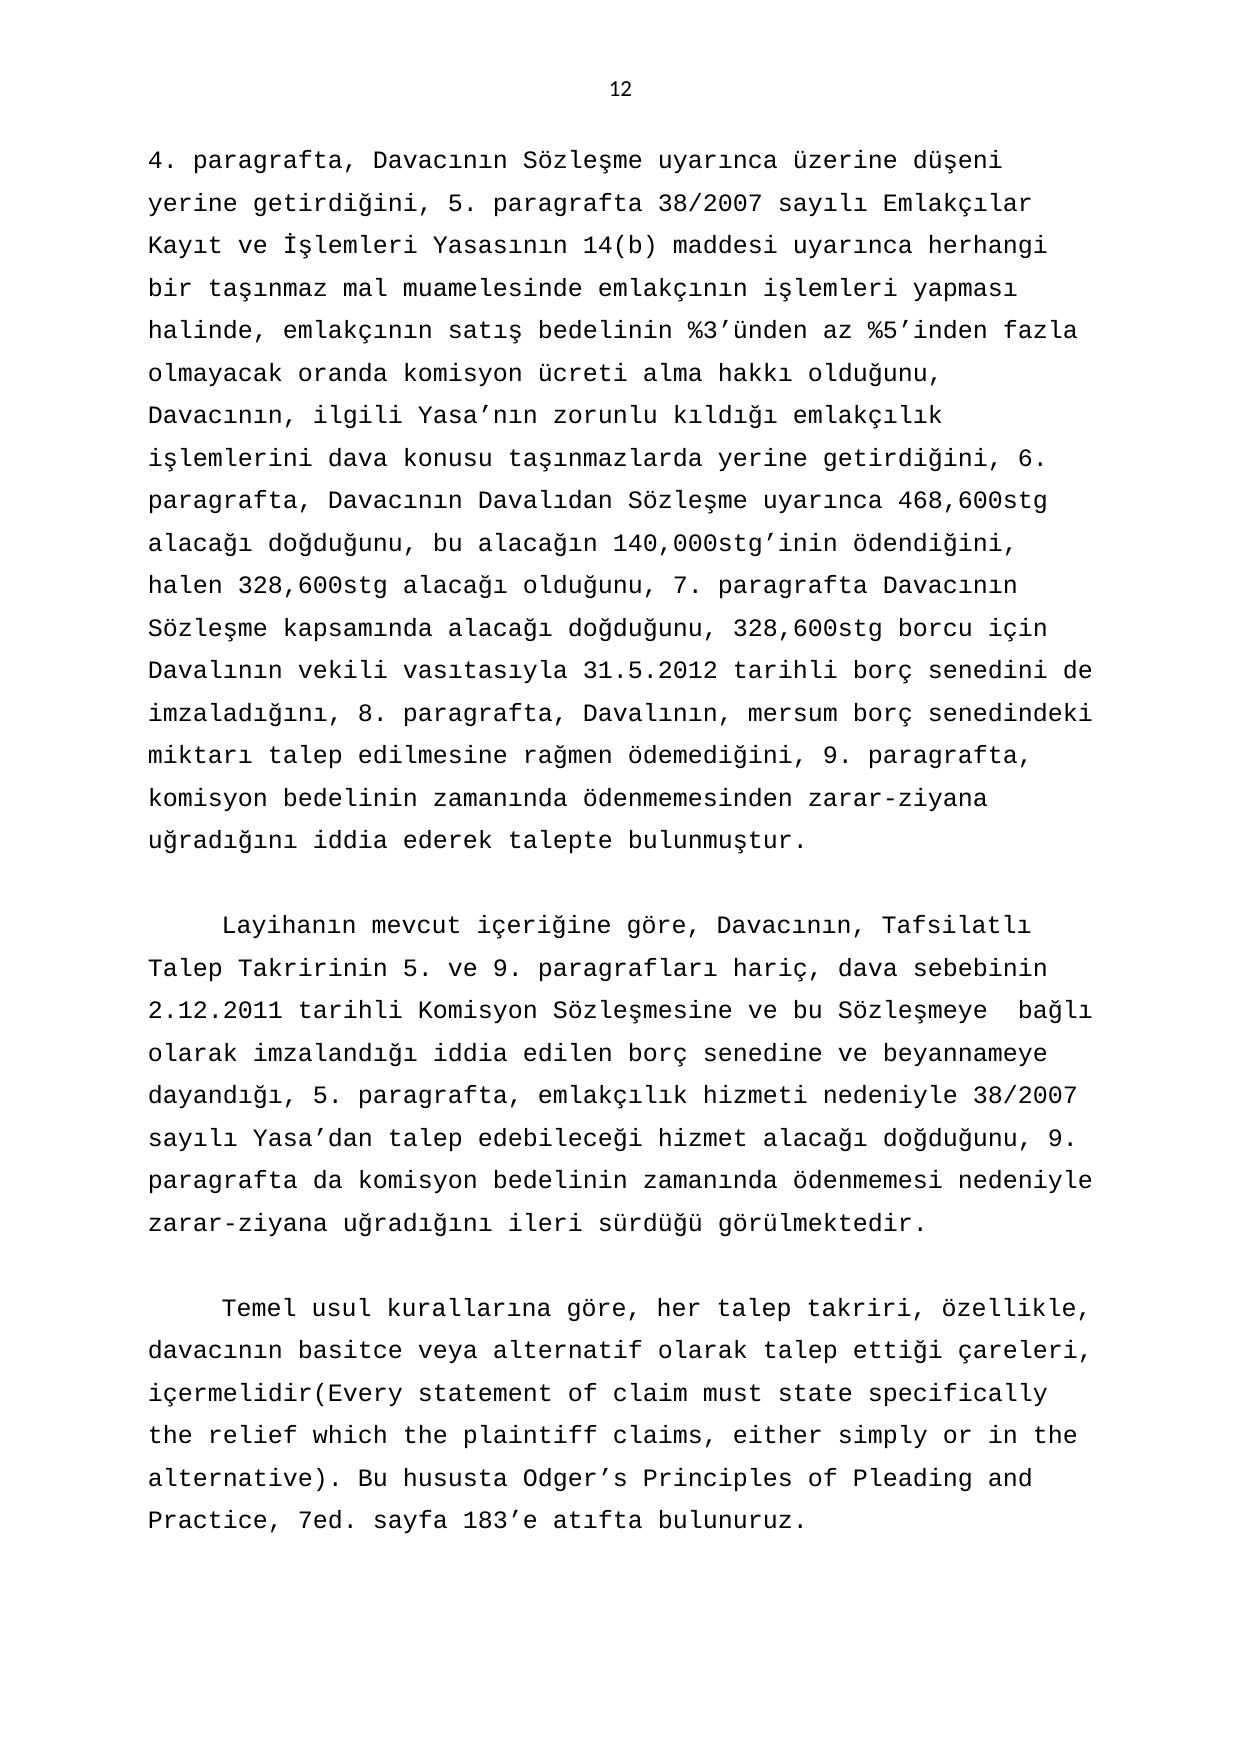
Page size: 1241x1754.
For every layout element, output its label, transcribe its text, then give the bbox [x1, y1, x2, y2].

text Temel usul kurallarına göre, her talep takriri, özellikle, davacının basitce veya alternatif olarak talep ettiği çareleri, içermelidir(Every statement of claim must state specifically the relief which the plaintiff claims, either simply or in the alternative). Bu hususta Odger’s Principles of Pleading and Practice, 7ed. sayfa 183’e atıfta bulunuruz. [148, 1295, 1093, 1536]
text Layihanın mevcut içeriğine göre, Davacının, Tafsilatlı Talep Takririnin 5. ve 9. paragrafları hariç, dava sebebinin 2.12.2011 tarihli Komisyon Sözleşmesine ve bu Sözleşmeye bağlı olarak imzalandığı iddia edilen borç senedine ve beyannameye dayandığı, 5. paragrafta, emlakçılık hizmeti nedeniyle 38/2007 sayılı Yasa’dan talep edebileceği hizmet alacağı doğduğunu, 9. paragrafta da komisyon bedelinin zamanında ödenmemesi nedeniyle zarar-ziyana uğradığını ileri sürdüğü görülmektedir. [148, 913, 1093, 1238]
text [148, 148, 1093, 856]
